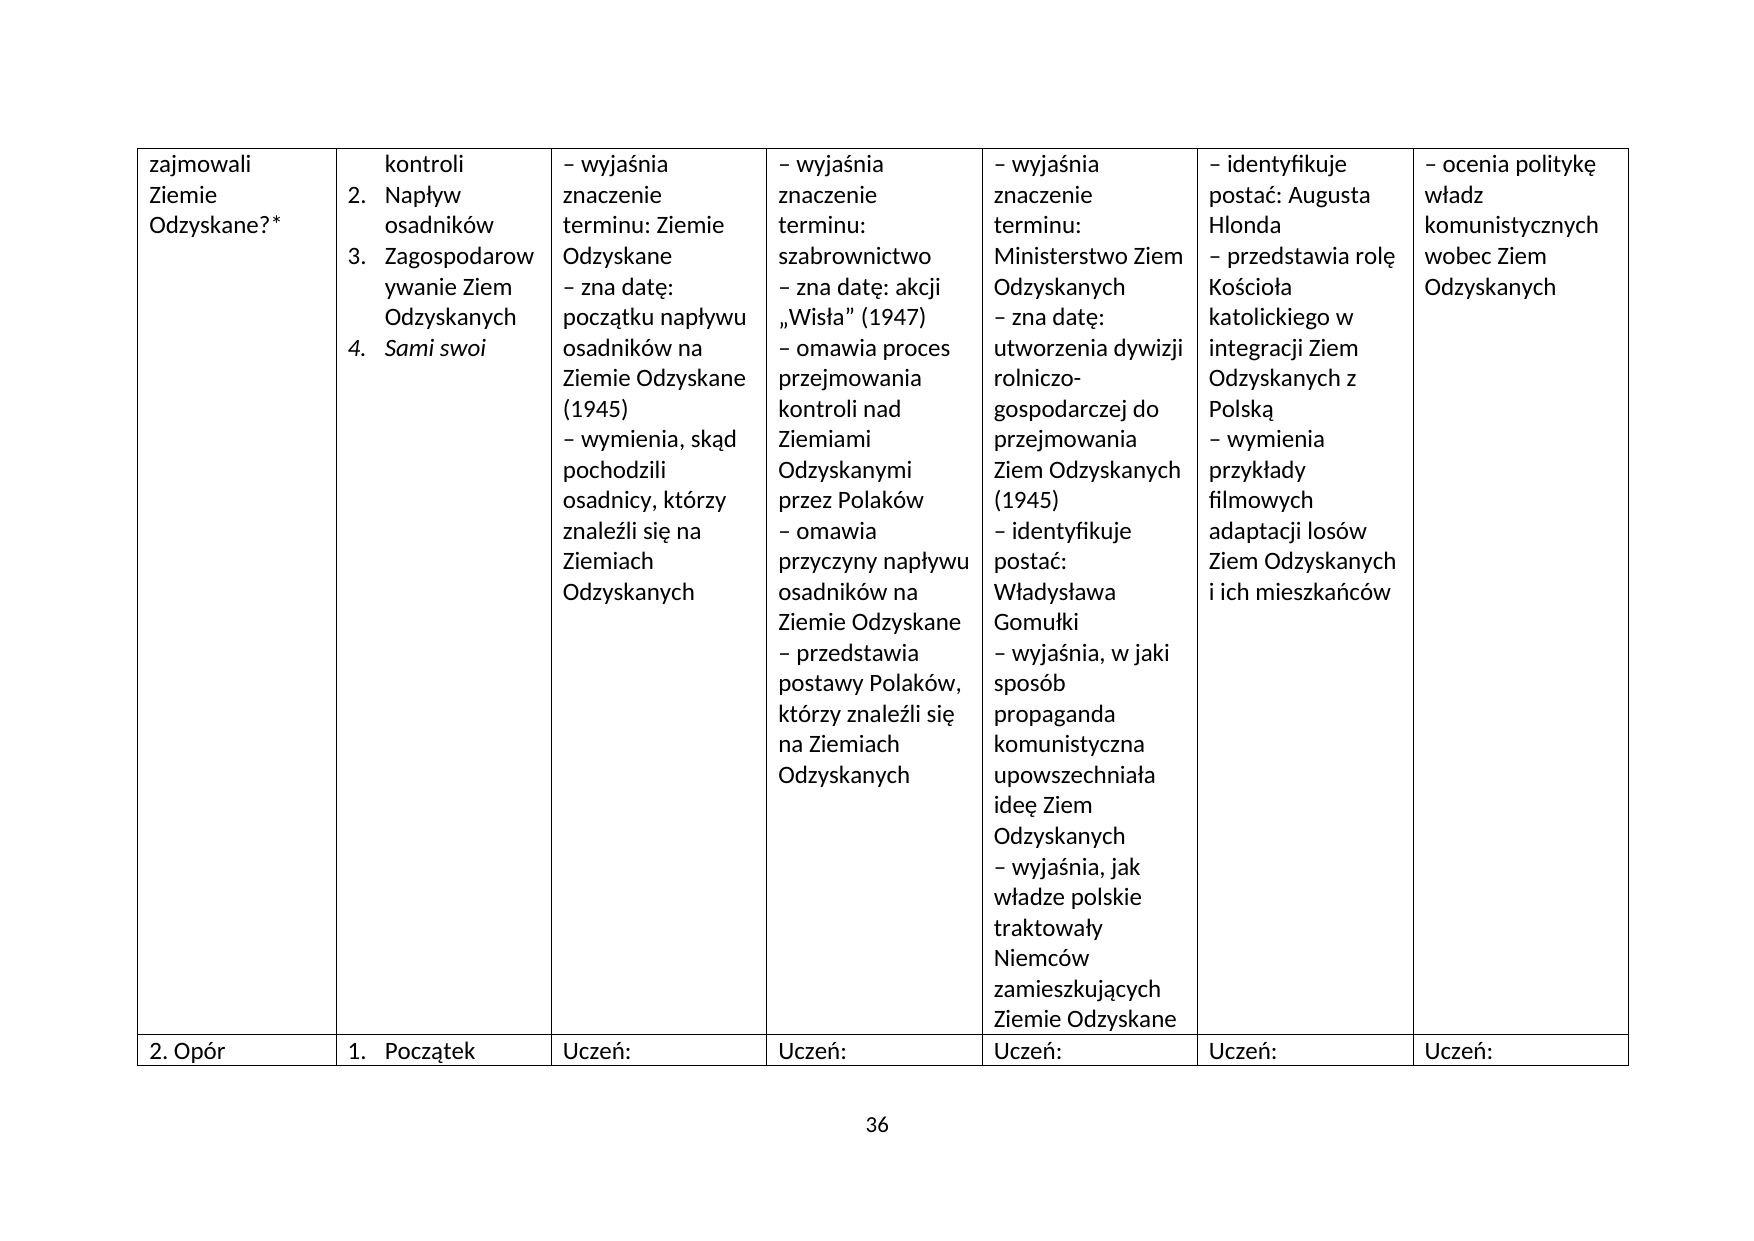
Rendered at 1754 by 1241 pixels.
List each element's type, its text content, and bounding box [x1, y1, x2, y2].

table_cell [337, 1035, 551, 1065]
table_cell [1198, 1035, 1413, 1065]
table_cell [767, 149, 982, 1034]
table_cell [1414, 149, 1628, 1034]
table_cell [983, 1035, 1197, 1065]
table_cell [552, 1035, 766, 1065]
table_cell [1414, 1035, 1628, 1065]
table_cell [1198, 149, 1413, 1034]
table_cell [138, 149, 336, 1034]
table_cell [337, 149, 551, 1034]
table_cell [138, 1035, 336, 1065]
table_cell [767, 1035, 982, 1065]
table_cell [552, 149, 766, 1034]
